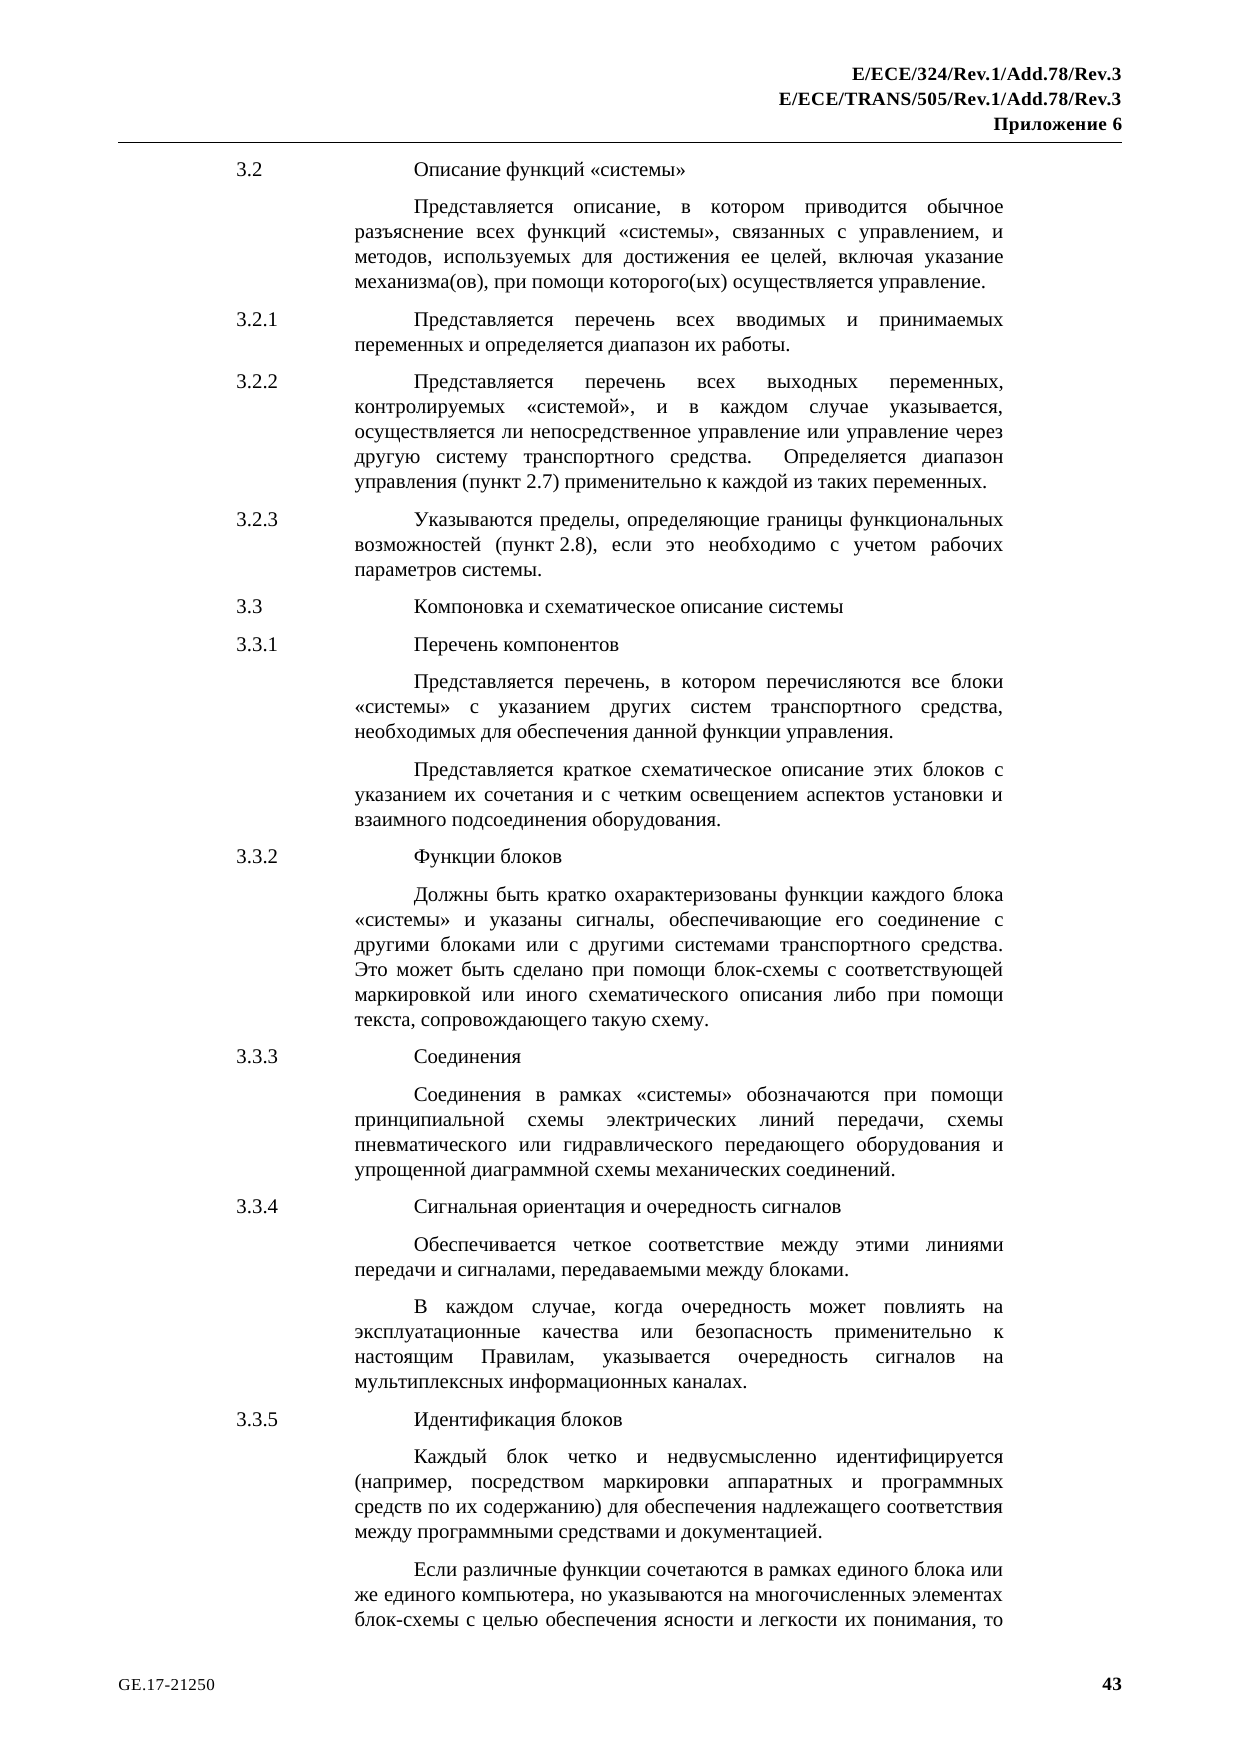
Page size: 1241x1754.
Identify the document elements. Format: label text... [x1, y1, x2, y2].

text 3.3.2 Функции блоков [236, 843, 1004, 868]
text Представляется краткое схематическое описание этих блоков с указанием их сочетания и с четким освещением аспектов установки и взаимного подсоединения оборудования. [236, 756, 1004, 831]
text Соединения в рамках «системы» обозначаются при помощи принципиальной схемы электрических линий передачи, схемы пневматического или гидравлического передающего оборудования и упрощенной диаграммной схемы механических соединений. [236, 1081, 1004, 1181]
text 3.3.1 Перечень компонентов [236, 631, 1004, 656]
text Представляется перечень, в котором перечисляются все блоки «системы» с указанием других систем транспортного средства, необходимых для обеспечения данной функции управления. [236, 668, 1004, 743]
text 3.3.3 Соединения [236, 1043, 1004, 1068]
text 3.3.4 Сигнальная ориентация и очередность сигналов [236, 1193, 1004, 1218]
text 3.2.2 Представляется перечень всех выходных переменных, контролируемых «системой», и в каждом случае указывается, осуществляется ли непосредственное управление или управление через другую систему транспортного средства. Определяется диапазон управления (пункт 2.7) применительно к каждой из таких переменных. [236, 368, 1004, 493]
text Обеспечивается четкое соответствие между этими линиями передачи и сигналами, передаваемыми между блоками. [236, 1231, 1004, 1281]
text Каждый блок четко и недвусмысленно идентифицируется (например, посредством маркировки аппаратных и программных средств по их содержанию) для обеспечения надлежащего соответствия между программными средствами и документацией. [236, 1443, 1004, 1543]
text 3.2.1 Представляется перечень всех вводимых и принимаемых переменных и определяется диапазон их работы. [236, 306, 1004, 356]
text 3.3 Компоновка и схематическое описание системы [236, 593, 1004, 618]
text 3.3.5 Идентификация блоков [236, 1406, 1004, 1431]
text 3.2.3 Указываются пределы, определяющие границы функциональных возможностей (пункт 2.8), если это необходимо с учетом рабочих параметров системы. [236, 506, 1004, 581]
text Должны быть кратко охарактеризованы функции каждого блока «системы» и указаны сигналы, обеспечивающие его соединение с другими блоками или с другими системами транспортного средства. Это может быть сделано при помощи блок-схемы с соответствующей маркировкой или иного схематического описания либо при помощи текста, сопровождающего такую схему. [236, 881, 1004, 1031]
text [236, 1556, 1004, 1631]
text В каждом случае, когда очередность может повлиять на эксплуатационные качества или безопасность применительно к настоящим Правилам, указывается очередность сигналов на мультиплексных информационных каналах. [236, 1293, 1004, 1393]
text 3.2 Описание функций «системы» [236, 156, 1004, 181]
text Представляется описание, в котором приводится обычное разъяснение всех функций «системы», связанных с управлением, и методов, используемых для достижения ее целей, включая указание механизма(ов), при помощи которого(ых) осуществляется управление. [236, 193, 1004, 293]
